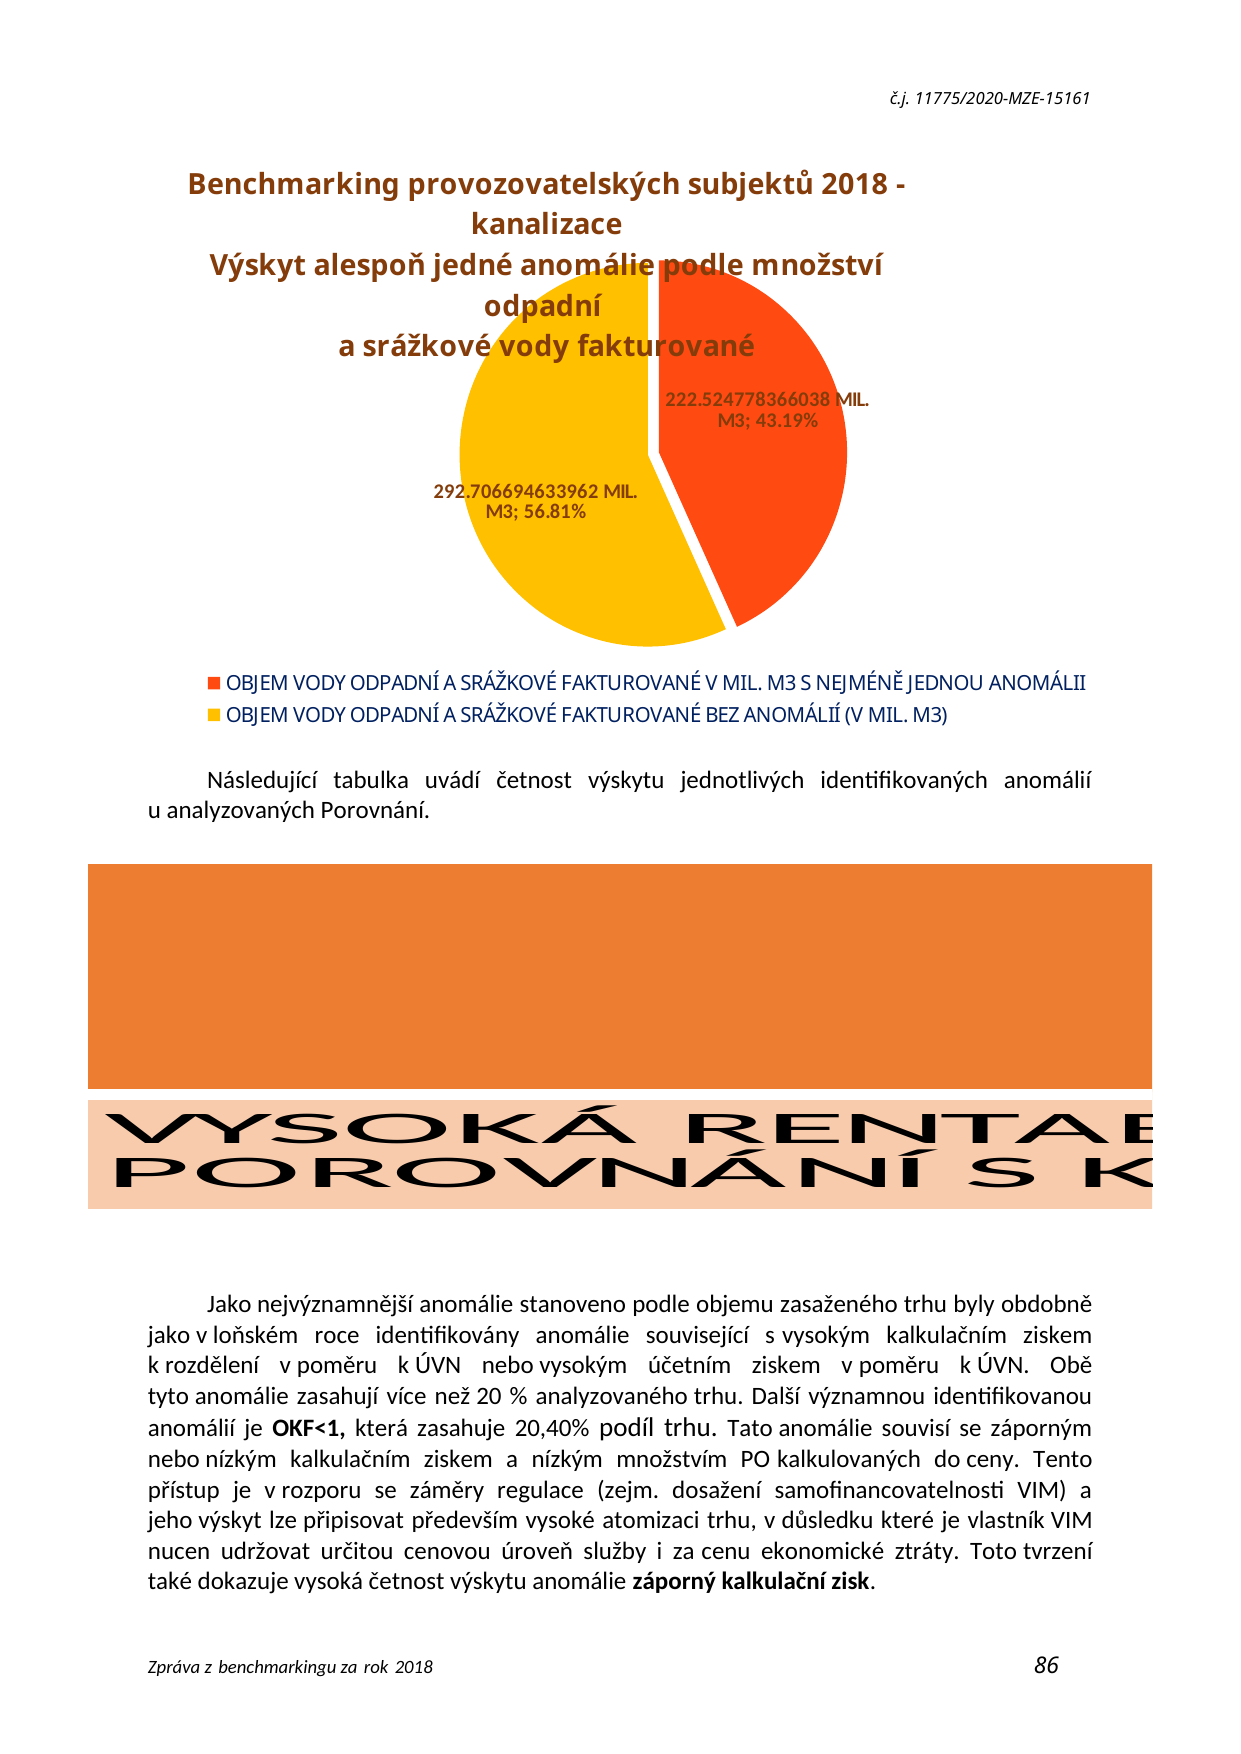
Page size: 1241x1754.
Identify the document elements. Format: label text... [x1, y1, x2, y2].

text Následující tabulka uvádí četnost výskytu jednotlivých identifikovaných anomálií u analyzovaných Porovnání. [148, 764, 1092, 825]
text Jako nejvýznamnější anomálie stanoveno podle objemu zasaženého trhu byly obdobně jako v loňském roce identifikovány anomálie související s vysokým kalkulačním ziskem k rozdělení v poměru k ÚVN nebo vysokým účetním ziskem v poměru k ÚVN. Obě tyto anomálie zasahují více než 20 % analyzovaného trhu. Další významnou identifikovanou anomálií je OKF<1, která zasahuje 20,40% podíl trhu. Tato anomálie souvisí se záporným nebo nízkým kalkulačním ziskem a nízkým množstvím PO kalkulovaných do ceny. Tento přístup je v rozporu se záměry regulace (zejm. dosažení samofinancovatelnosti VIM) a jeho výskyt lze připisovat především vysoké atomizaci trhu, v důsledku které je vlastník VIM nucen udržovat určitou cenovou úroveň služby i za cenu ekonomické ztráty. Toto tvrzení také dokazuje vysoká četnost výskytu anomálie záporný kalkulační zisk. [148, 1288, 1092, 1596]
